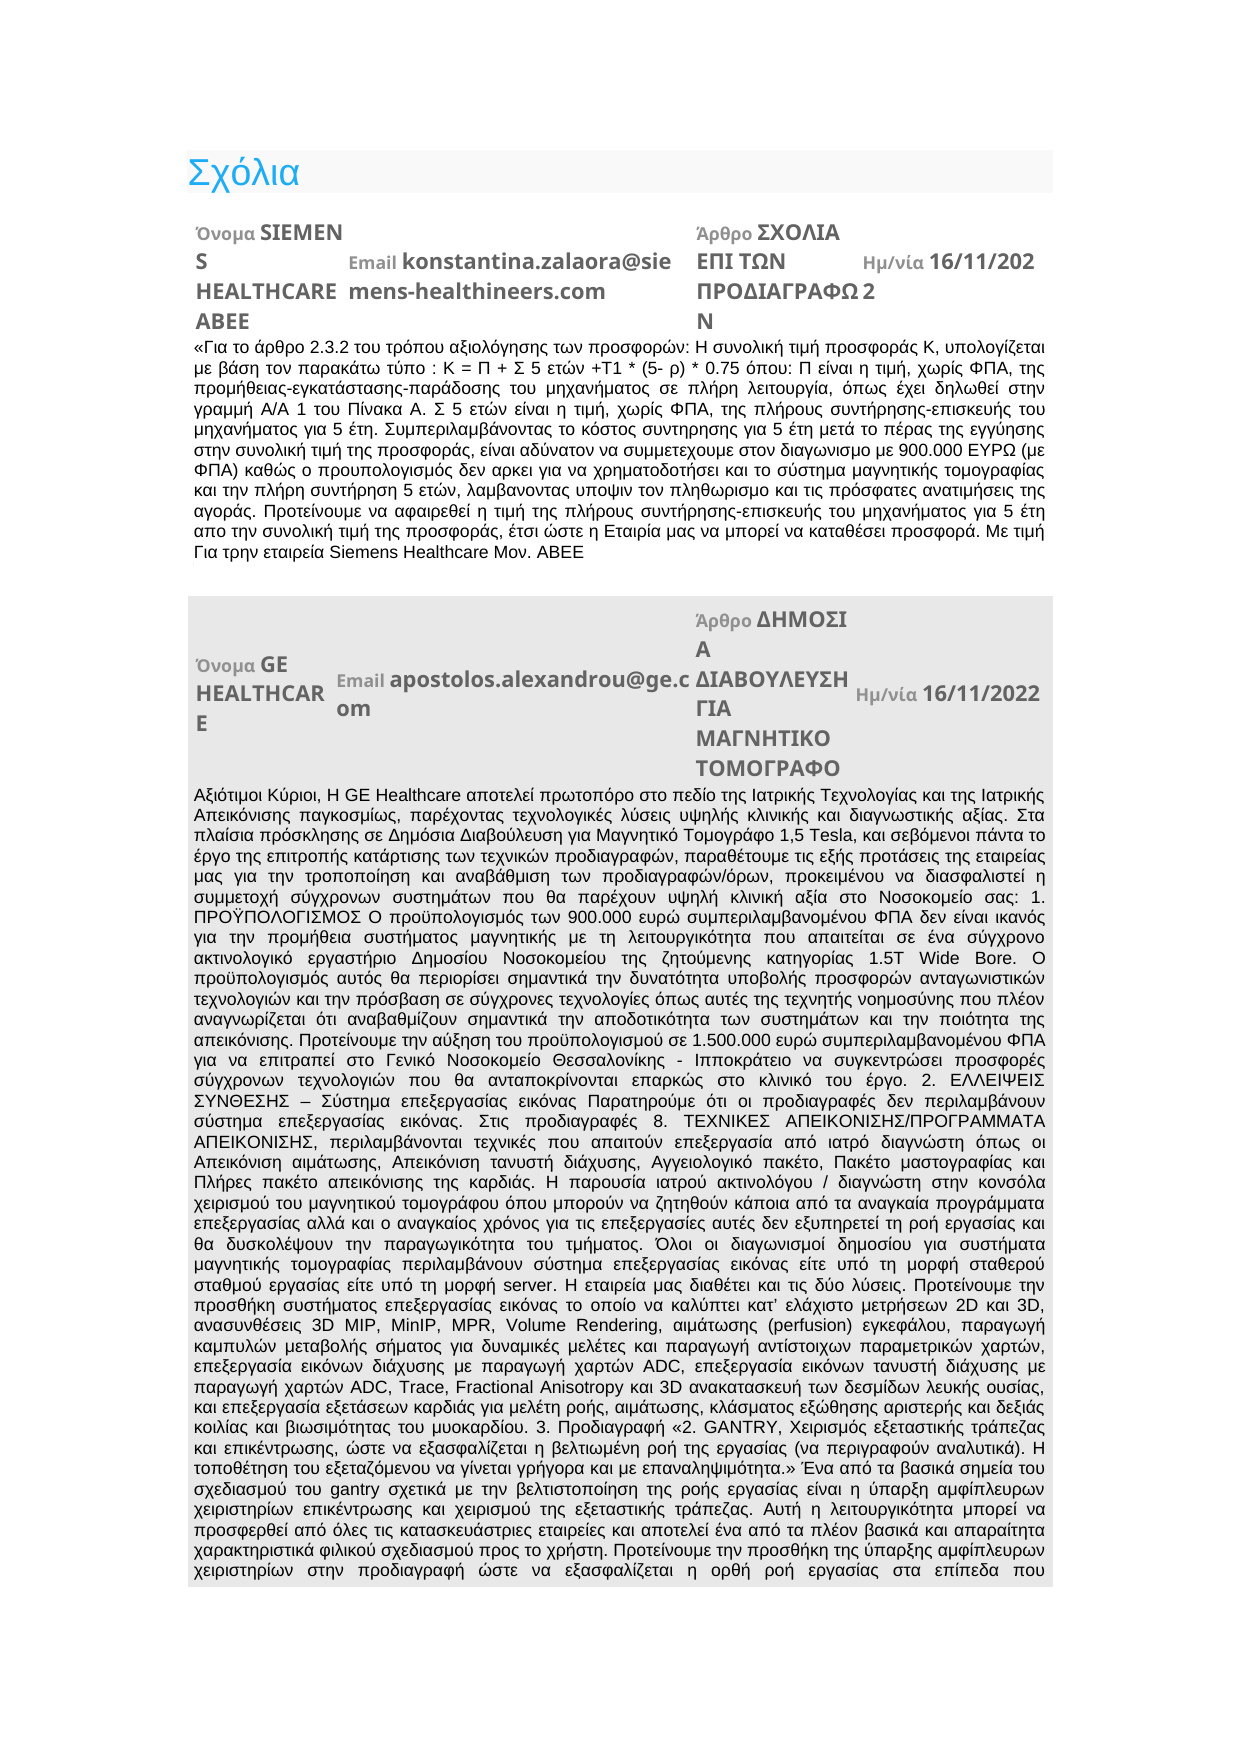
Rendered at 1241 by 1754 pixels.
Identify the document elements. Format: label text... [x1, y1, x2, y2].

text Σχόλια [187, 150, 1053, 193]
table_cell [188, 596, 1053, 1587]
table_header «Για το άρθρο 2.3.2 του τρόπου αξιολόγησης των προσφορών: Η συνολική τιμή προσφοράς Κ, υπολογίζεται με βάση τον παρακάτω τύπο : Κ = Π + Σ 5 ετών +Τ1 * (5- ρ) * 0.75 όπου: Π είναι η τιμή, χωρίς ΦΠΑ, της προμήθειας-εγκατάστασης-παράδοσης του μηχανήματος σε πλήρη λειτουργία, όπως έχει δηλωθεί στην γραμμή Α/Α 1 του Πίνακα Α. Σ 5 ετών είναι η τιμή, χωρίς ΦΠΑ, της πλήρους συντήρησης-επισκευής του μηχανήματος για 5 έτη. Συμπεριλαμβάνοντας το κόστος συντηρησης για 5 έτη μετά το πέρας της εγγύησης στην συνολική τιμή της προσφοράς, είναι αδύνατον να συμμετεχουμε στον διαγωνισμο με 900.000 ΕΥΡΩ (με ΦΠΑ) καθώς ο προυπολογισμός δεν αρκει για να χρηματοδοτήσει και το σύστημα μαγνητικής τομογραφίας και την πλήρη συντήρηση 5 ετών, λαμβανοντας υποψιν τον πληθωρισμο και τις πρόσφατες ανατιμήσεις της αγοράς. Προτείνουμε να αφαιρεθεί η τιμή της πλήρους συντήρησης-επισκευής του μηχανήματος για 5 έτη απο την συνολική τιμή της προσφοράς, έτσι ώστε η Εταιρία μας να μπορεί να καταθέσει προσφορά. Με τιμή Για τρην εταιρεία Siemens Healthcare Μον. ΑΒΕΕ [188, 209, 1053, 596]
